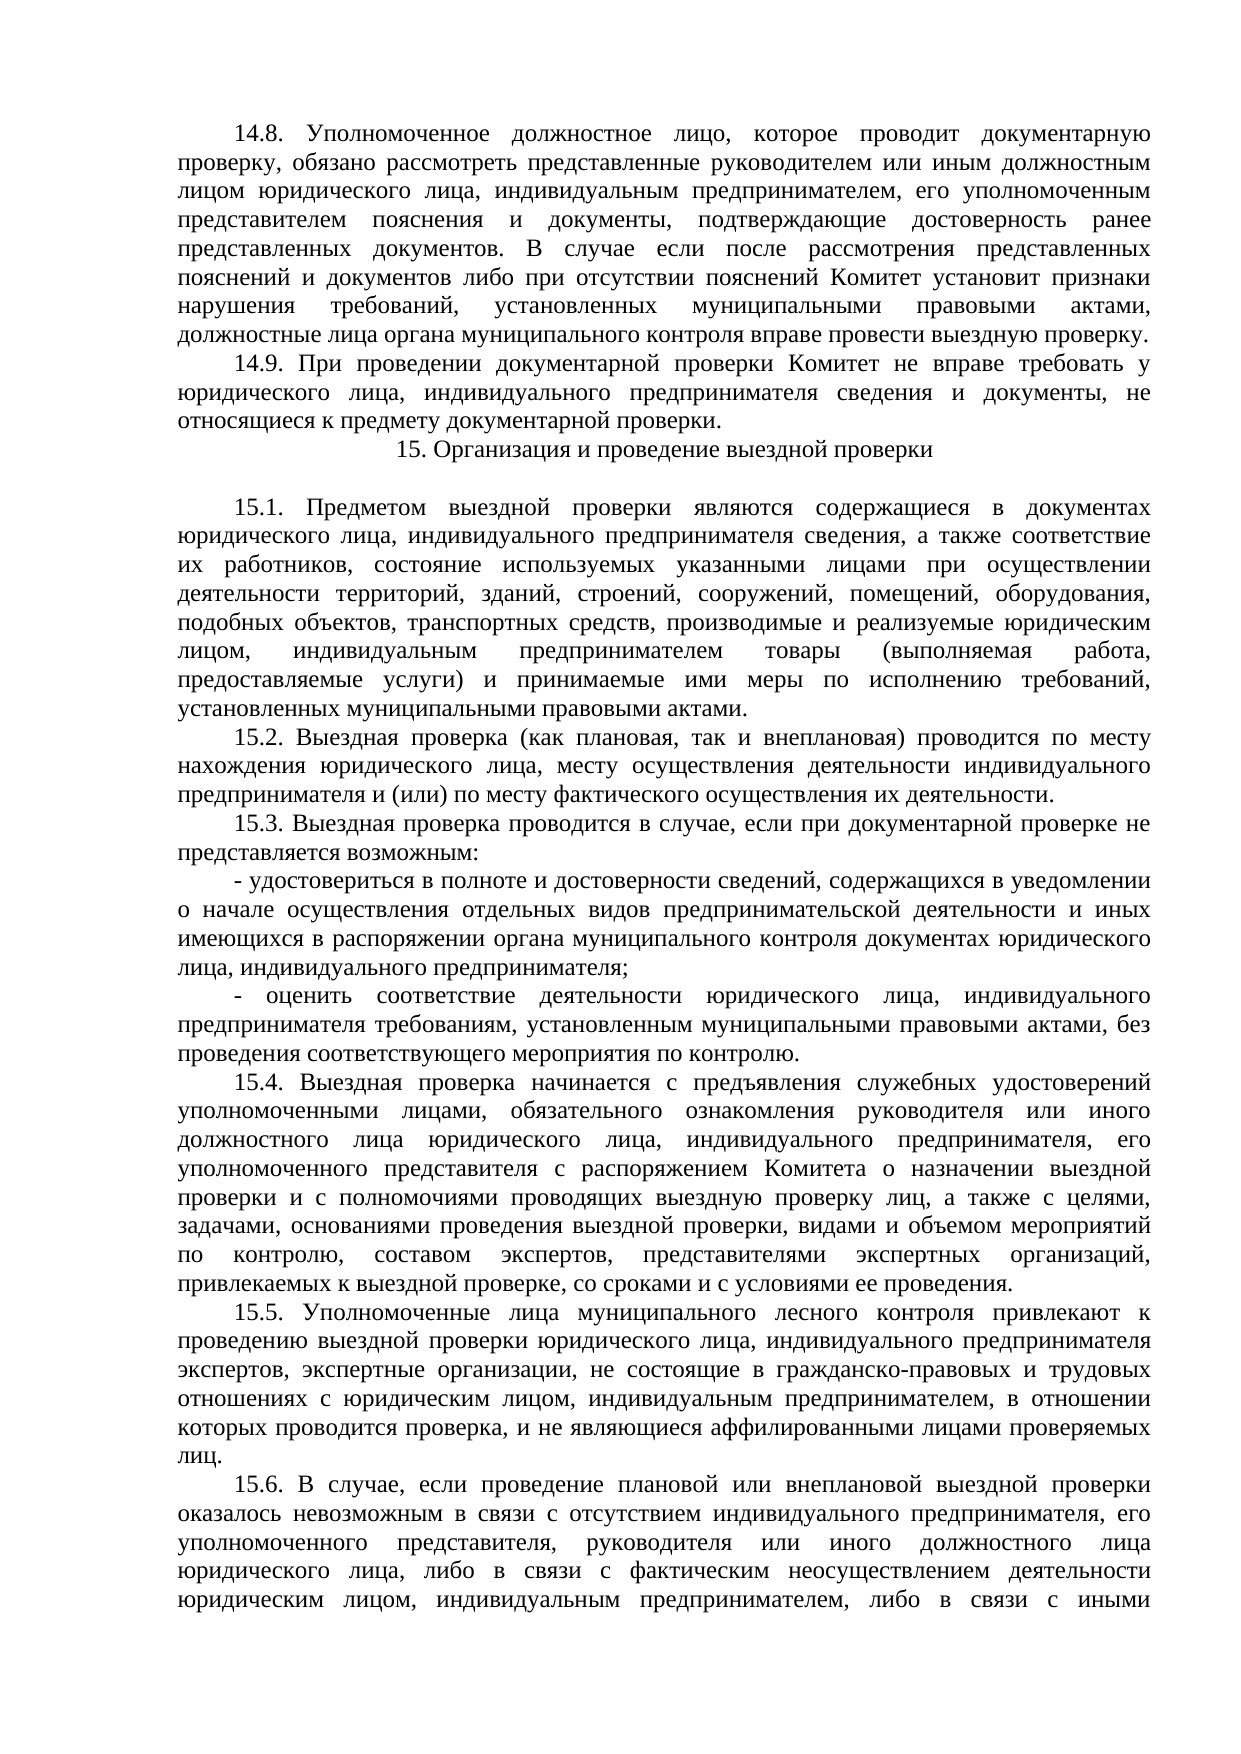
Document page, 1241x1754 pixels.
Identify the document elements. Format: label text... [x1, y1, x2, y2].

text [177, 1469, 1152, 1613]
text 15. Организация и проведение выездной проверки [177, 434, 1152, 463]
text - оценить соответствие деятельности юридического лица, индивидуального предпринимателя требованиям, установленным муниципальными правовыми актами, без проведения соответствующего мероприятия по контролю. [177, 981, 1152, 1067]
text 15.2. Выездная проверка (как плановая, так и внеплановая) проводится по месту нахождения юридического лица, месту осуществления деятельности индивидуального предпринимателя и (или) по месту фактического осуществления их деятельности. [177, 722, 1152, 808]
text 14.9. При проведении документарной проверки Комитет не вправе требовать у юридического лица, индивидуального предпринимателя сведения и документы, не относящиеся к предмету документарной проверки. [177, 348, 1152, 434]
text 15.4. Выездная проверка начинается с предъявления служебных удостоверений уполномоченными лицами, обязательного ознакомления руководителя или иного должностного лица юридического лица, индивидуального предпринимателя, его уполномоченного представителя с распоряжением Комитета о назначении выездной проверки и с полномочиями проводящих выездную проверку лиц, а также с целями, задачами, основаниями проведения выездной проверки, видами и объемом мероприятий по контролю, составом экспертов, представителями экспертных организаций, привлекаемых к выездной проверке, со сроками и с условиями ее проведения. [177, 1067, 1152, 1297]
text 15.3. Выездная проверка проводится в случае, если при документарной проверке не представляется возможным: [177, 808, 1152, 866]
text 14.8. Уполномоченное должностное лицо, которое проводит документарную проверку, обязано рассмотреть представленные руководителем или иным должностным лицом юридического лица, индивидуальным предпринимателем, его уполномоченным представителем пояснения и документы, подтверждающие достоверность ранее представленных документов. В случае если после рассмотрения представленных пояснений и документов либо при отсутствии пояснений Комитет установит признаки нарушения требований, установленных муниципальными правовыми актами, должностные лица органа муниципального контроля вправе провести выездную проверку. [177, 118, 1152, 348]
text 15.1. Предметом выездной проверки являются содержащиеся в документах юридического лица, индивидуального предпринимателя сведения, а также соответствие их работников, состояние используемых указанными лицами при осуществлении деятельности территорий, зданий, строений, сооружений, помещений, оборудования, подобных объектов, транспортных средств, производимые и реализуемые юридическим лицом, индивидуальным предпринимателем товары (выполняемая работа, предоставляемые услуги) и принимаемые ими меры по исполнению требований, установленных муниципальными правовыми актами. [177, 492, 1152, 722]
text - удостовериться в полноте и достоверности сведений, содержащихся в уведомлении о начале осуществления отдельных видов предпринимательской деятельности и иных имеющихся в распоряжении органа муниципального контроля документах юридического лица, индивидуального предпринимателя; [177, 866, 1152, 981]
text 15.5. Уполномоченные лица муниципального лесного контроля привлекают к проведению выездной проверки юридического лица, индивидуального предпринимателя экспертов, экспертные организации, не состоящие в гражданско-правовых и трудовых отношениях с юридическим лицом, индивидуальным предпринимателем, в отношении которых проводится проверка, и не являющиеся аффилированными лицами проверяемых лиц. [177, 1297, 1152, 1469]
